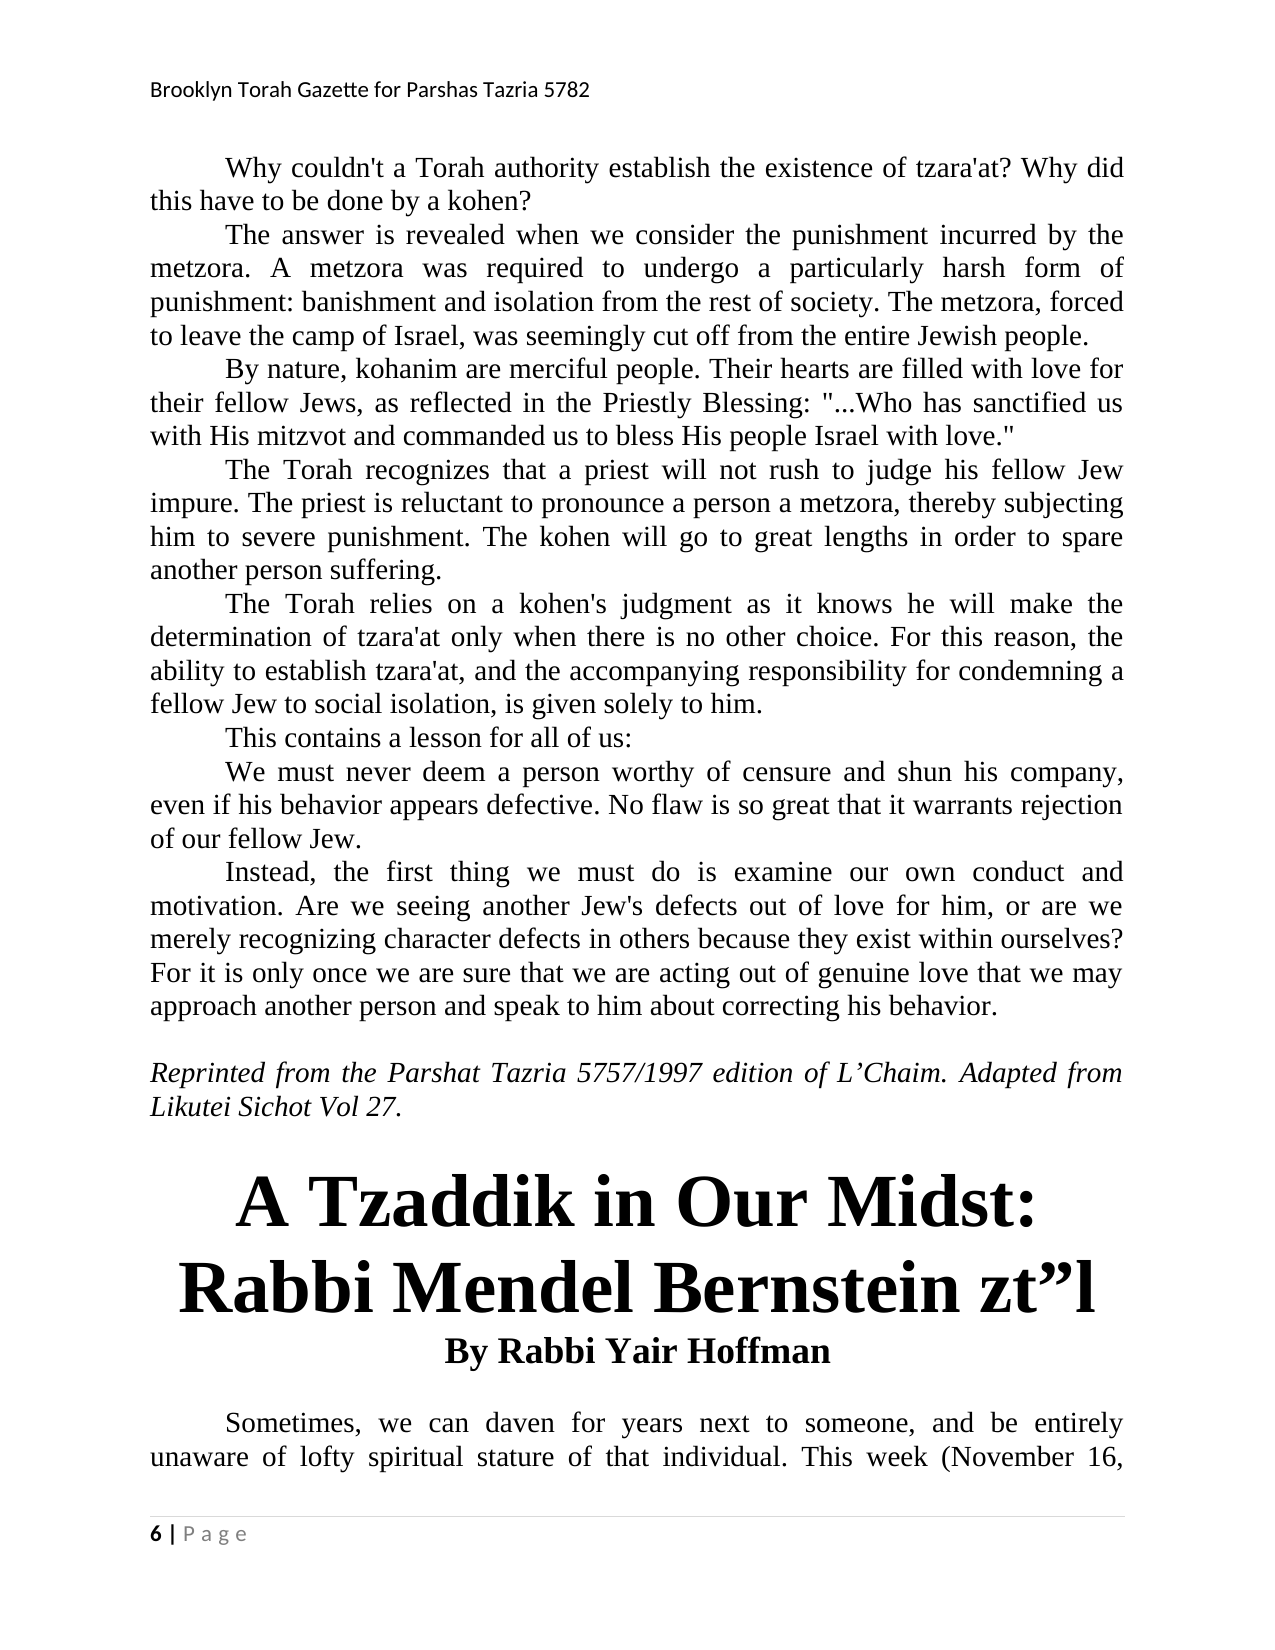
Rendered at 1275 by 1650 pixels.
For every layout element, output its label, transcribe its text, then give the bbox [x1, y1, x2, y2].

text The answer is revealed when we consider the punishment incurred by the metzora. A metzora was required to undergo a particularly harsh form of punishment: banishment and isolation from the rest of society. The metzora, forced to leave the camp of Israel, was seemingly cut off from the entire Jewish people. [150, 217, 1125, 351]
text Instead, the first thing we must do is examine our own conduct and motivation. Are we seeing another Jew's defects out of love for him, or are we merely recognizing character defects in others because they exist within ourselves? For it is only once we are sure that we are acting out of genuine love that we may approach another person and speak to him about correcting his behavior. [150, 854, 1125, 1022]
text Reprinted from the Parshat Tazria 5757/1997 edition of L’Chaim. Adapted from Likutei Sichot Vol 27. [150, 1056, 1125, 1123]
text Why couldn't a Torah authority establish the existence of tzara'at? Why did this have to be done by a kohen? [150, 150, 1125, 217]
text The Torah recognizes that a priest will not rush to judge his fellow Jew impure. The priest is reluctant to pronounce a person a metzora, thereby subjecting him to severe punishment. The kohen will go to great lengths in order to spare another person suffering. [150, 452, 1125, 586]
text By nature, kohanim are merciful people. Their hearts are filled with love for their fellow Jews, as reflected in the Priestly Blessing: "...Who has sanctified us with His mitzvot and commanded us to bless His people Israel with love." [150, 351, 1125, 452]
text A Tzaddik in Our Midst: Rabbi Mendel Bernstein zt”l [150, 1156, 1125, 1329]
text The Torah relies on a kohen's judgment as it knows he will make the determination of tzara'at only when there is no other choice. For this reason, the ability to establish tzara'at, and the accompanying responsibility for condemning a fellow Jew to social isolation, is given solely to him. [150, 586, 1125, 720]
text By Rabbi Yair Hoffman [150, 1329, 1125, 1372]
text We must never deem a person worthy of censure and shun his company, even if his behavior appears defective. No flaw is so great that it warrants rejection of our fellow Jew. [150, 754, 1125, 854]
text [150, 1405, 1125, 1472]
text This contains a lesson for all of us: [150, 720, 1125, 754]
